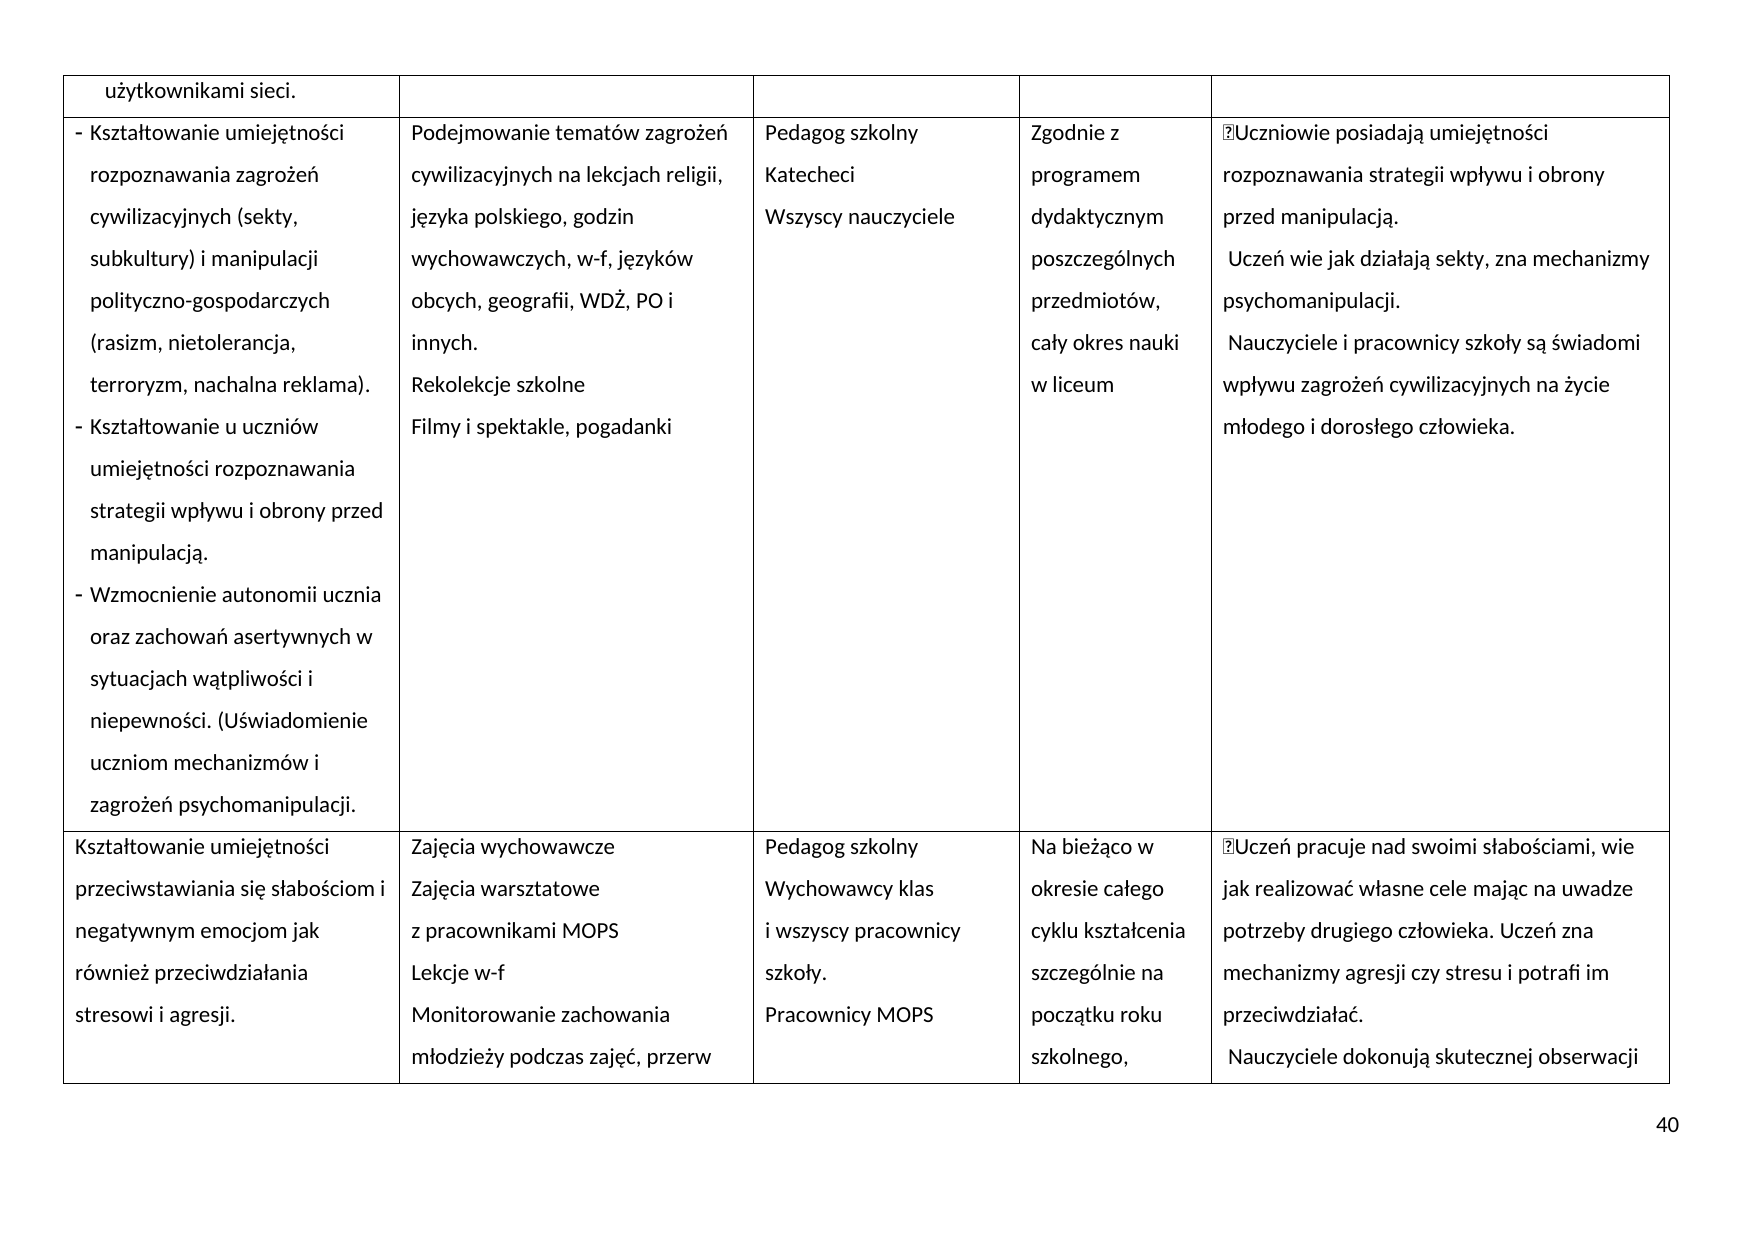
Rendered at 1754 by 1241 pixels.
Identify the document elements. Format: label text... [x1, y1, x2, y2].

table_cell Pedagog szkolny Katecheci Wszyscy nauczyciele [754, 118, 1019, 831]
table_cell Zgodnie z programem dydaktycznym poszczególnych przedmiotów, cały okres nauki w liceum [1020, 118, 1211, 831]
table_cell Kształtowanie umiejętności rozpoznawania zagrożeń cywilizacyjnych (sekty, subkultury) i manipulacji polityczno-gospodarczych (rasizm, nietolerancja, terroryzm, nachalna reklama). Kształtowanie u uczniów umiejętności rozpoznawania strategii wpływu i obrony przed manipulacją. Wzmocnienie autonomii ucznia oraz zachowań asertywnych w sytuacjach wątpliwości i niepewności. (Uświadomienie uczniom mechanizmów i zagrożeń psychomanipulacji. [64, 118, 399, 831]
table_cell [1020, 76, 1211, 117]
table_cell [1020, 832, 1211, 1083]
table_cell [400, 76, 753, 117]
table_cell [1212, 832, 1669, 1083]
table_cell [64, 76, 399, 117]
table_cell Uczniowie posiadają umiejętności rozpoznawania strategii wpływu i obrony przed manipulacją. Uczeń wie jak działają sekty, zna mechanizmy psychomanipulacji. Nauczyciele i pracownicy szkoły są świadomi wpływu zagrożeń cywilizacyjnych na życie młodego i dorosłego człowieka. [1212, 118, 1669, 831]
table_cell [754, 76, 1019, 117]
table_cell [64, 832, 399, 1083]
table_cell Podejmowanie tematów zagrożeń cywilizacyjnych na lekcjach religii, języka polskiego, godzin wychowawczych, w-f, języków obcych, geografii, WDŻ, PO i innych. Rekolekcje szkolne Filmy i spektakle, pogadanki [400, 118, 753, 831]
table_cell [754, 832, 1019, 1083]
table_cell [400, 832, 753, 1083]
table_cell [1212, 76, 1669, 117]
